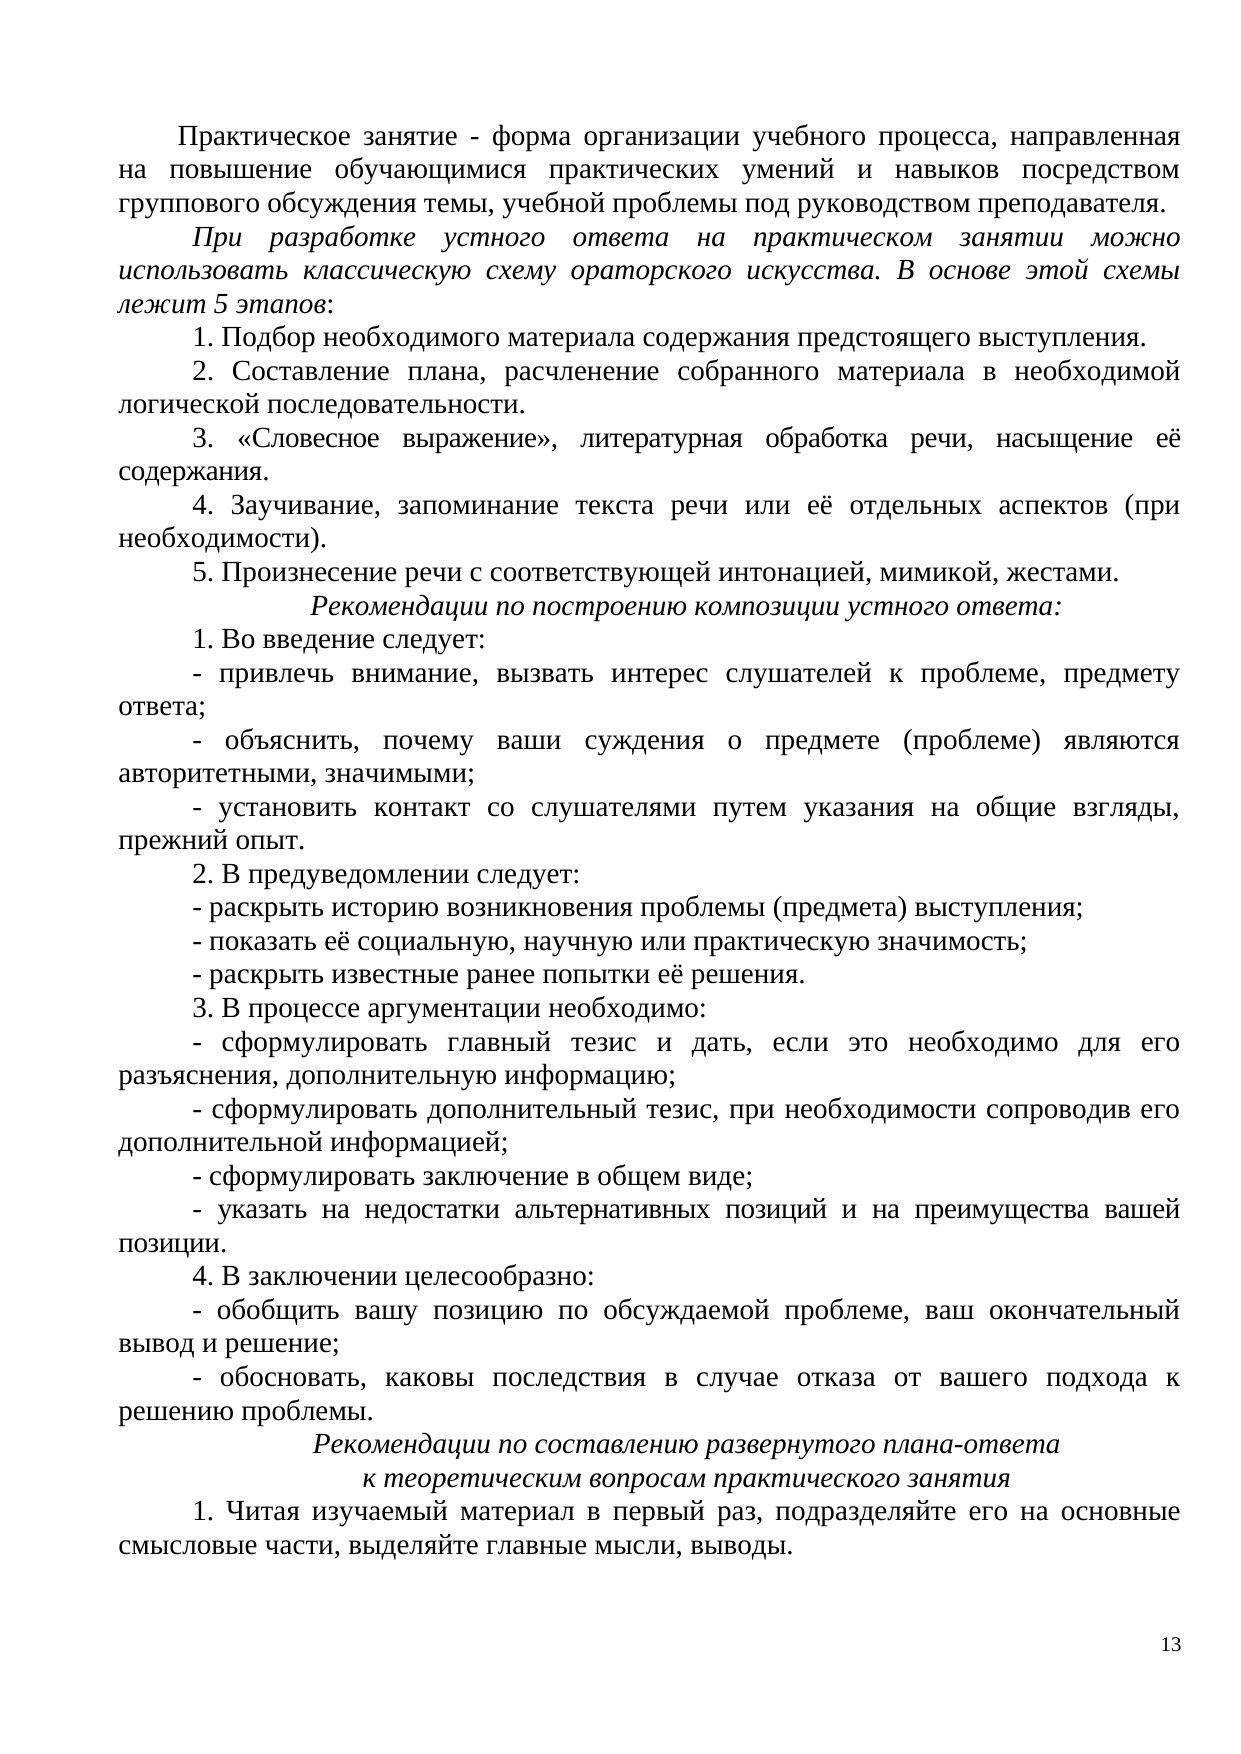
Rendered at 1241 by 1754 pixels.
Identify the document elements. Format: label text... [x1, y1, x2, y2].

text Рекомендации по составлению развернутого плана-ответа [118, 1426, 1181, 1460]
text Практическое занятие - форма организации учебного процесса, направленная на повышение обучающимися практических умений и навыков посредством группового обсуждения темы, учебной проблемы под руководством преподавателя. [118, 118, 1181, 219]
text к теоретическим вопросам практического занятия [118, 1460, 1181, 1493]
text 1. Читая изучаемый материал в первый раз, подразделяйте его на основные смысловые части, выделяйте главные мысли, выводы. [118, 1493, 1181, 1560]
text - указать на недостатки альтернативных позиций и на преимущества вашей позиции. [118, 1191, 1181, 1258]
text - обосновать, каковы последствия в случае отказа от вашего подхода к решению проблемы. [118, 1359, 1181, 1426]
text 3. «Словесное выражение», литературная обработка речи, насыщение её содержания. [118, 420, 1181, 487]
text - обобщить вашу позицию по обсуждаемой проблеме, ваш окончательный вывод и решение; [118, 1292, 1181, 1359]
text - сформулировать заключение в общем виде; [118, 1158, 1181, 1191]
text 1. Подбор необходимого материала содержания предстоящего выступления. [118, 319, 1181, 353]
text - сформулировать главный тезис и дать, если это необходимо для его разъяснения, дополнительную информацию; [118, 1024, 1181, 1091]
text 3. В процессе аргументации необходимо: [118, 990, 1181, 1024]
text 5. Произнесение речи с соответствующей интонацией, мимикой, жестами. [118, 554, 1181, 588]
text - сформулировать дополнительный тезис, при необходимости сопроводив его дополнительной информацией; [118, 1091, 1181, 1158]
text - привлечь внимание, вызвать интерес слушателей к проблеме, предмету ответа; [118, 655, 1181, 722]
text - раскрыть известные ранее попытки её решения. [118, 957, 1181, 990]
text - установить контакт со слушателями путем указания на общие взгляды, прежний опыт. [118, 789, 1181, 856]
text 2. В предуведомлении следует: [118, 856, 1181, 889]
text 4. В заключении целесообразно: [118, 1258, 1181, 1292]
text - показать её социальную, научную или практическую значимость; [118, 923, 1181, 957]
text 4. Заучивание, запоминание текста речи или её отдельных аспектов (при необходимости). [118, 487, 1181, 554]
text - раскрыть историю возникновения проблемы (предмета) выступления; [118, 889, 1181, 923]
text Рекомендации по построению композиции устного ответа: [118, 588, 1181, 621]
text - объяснить, почему ваши суждения о предмете (проблеме) являются авторитетными, значимыми; [118, 722, 1181, 789]
text 1. Во введение следует: [118, 621, 1181, 655]
text При разработке устного ответа на практическом занятии можно использовать классическую схему ораторского искусства. В основе этой схемы лежит 5 этапов: [118, 219, 1181, 319]
text 2. Составление плана, расчленение собранного материала в необходимой логической последовательности. [118, 353, 1181, 420]
